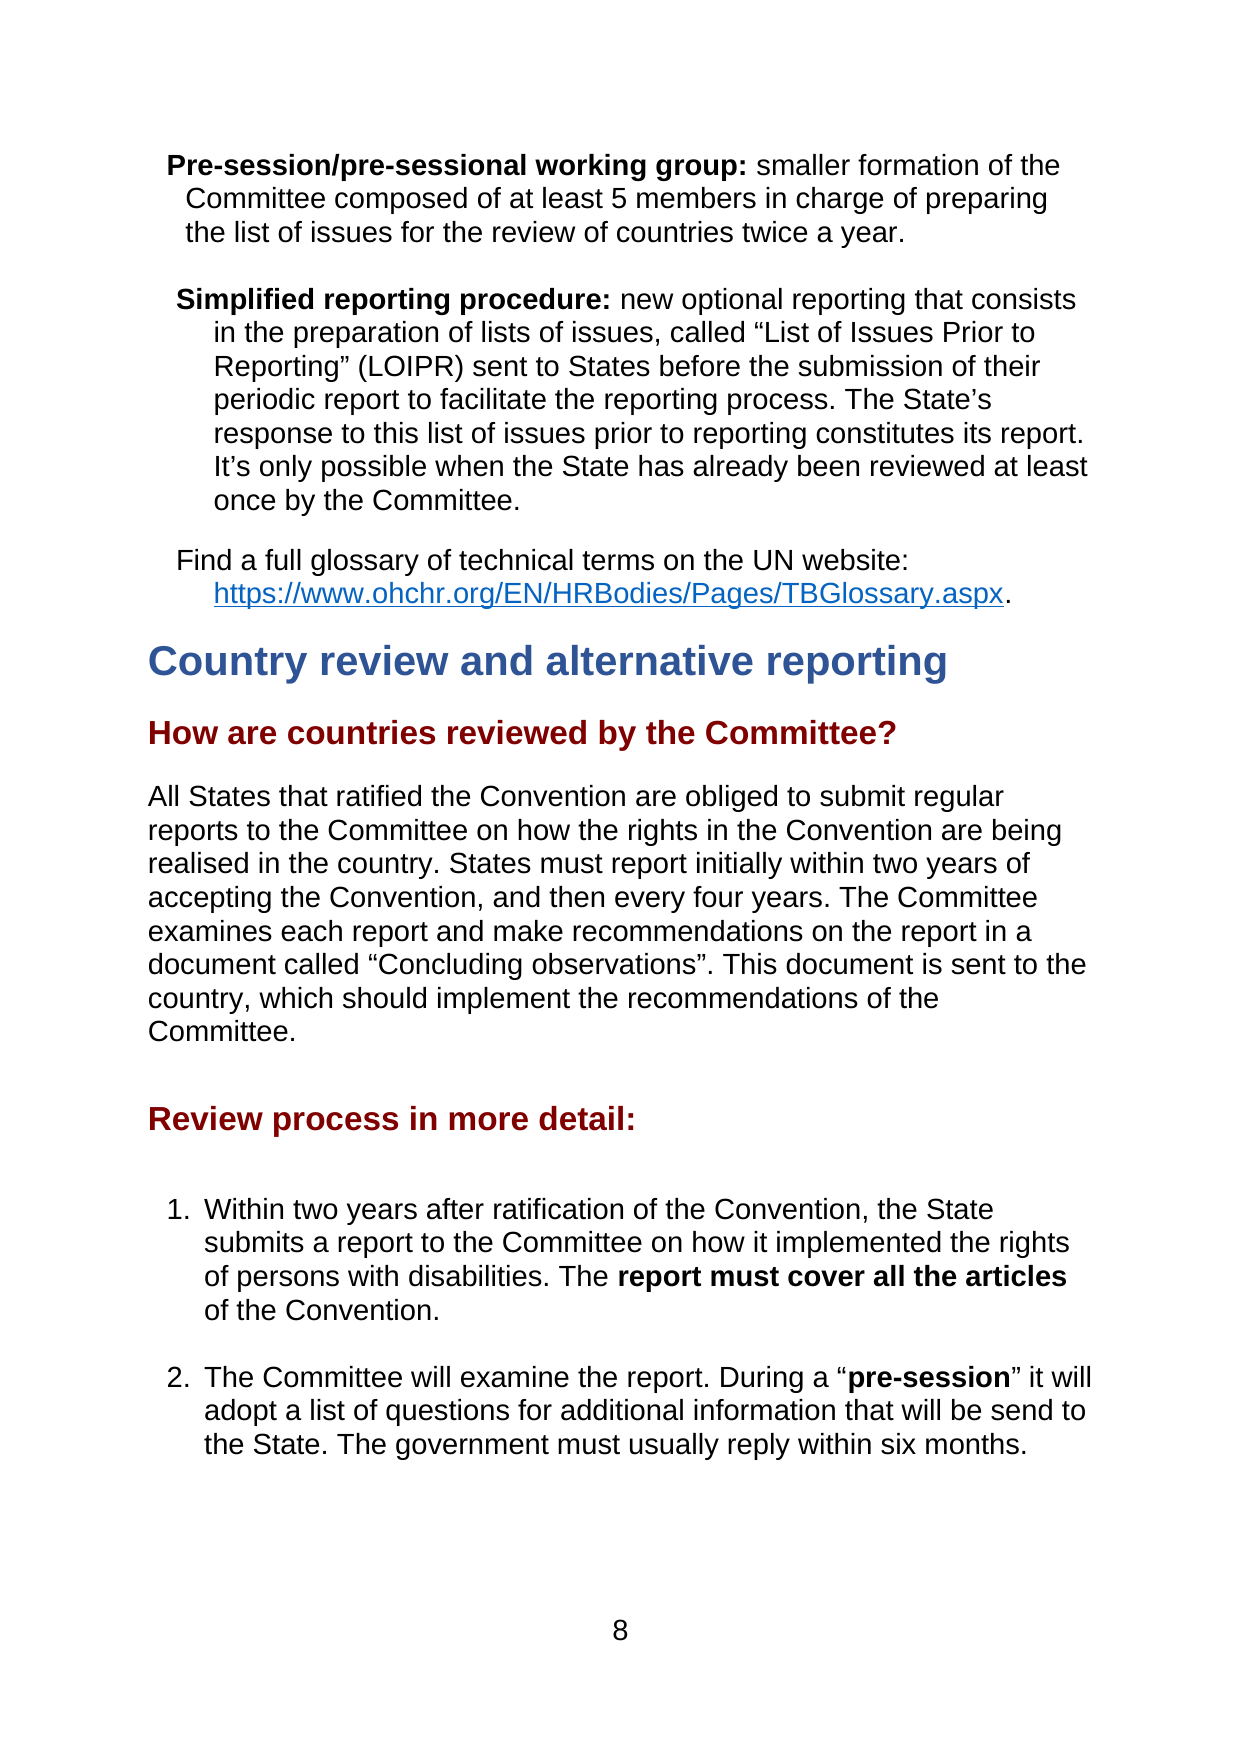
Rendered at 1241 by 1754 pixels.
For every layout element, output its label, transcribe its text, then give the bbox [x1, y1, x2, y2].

subtitle Country review and alternative reporting [148, 636, 1093, 684]
subtitle Review process in more detail: [148, 1099, 1093, 1138]
list The Committee will examine the report. During a “pre-session” it will adopt a list of questions for additional information that will be send to the State. The government must usually reply within six months. [166, 1360, 1093, 1460]
text Pre-session/pre-sessional working group: smaller formation of the Committee composed of at least 5 members in charge of preparing the list of issues for the review of countries twice a year. [166, 148, 1093, 248]
text Simplified reporting procedure: new optional reporting that consists in the preparation of lists of issues, called “List of Issues Prior to Reporting” (LOIPR) sent to States before the submission of their periodic report to facilitate the reporting process. The State’s response to this list of issues prior to reporting constitutes its report. It’s only possible when the State has already been reviewed at least once by the Committee. [176, 282, 1093, 517]
list Within two years after ratification of the Convention, the State submits a report to the Committee on how it implemented the rights of persons with disabilities. The report must cover all the articles of the Convention. [166, 1192, 1093, 1326]
subtitle How are countries reviewed by the Committee? [148, 713, 1093, 751]
text All States that ratified the Convention are obliged to submit regular reports to the Committee on how the rights in the Convention are being realised in the country. States must report initially within two years of accepting the Convention, and then every four years. The Committee examines each report and make recommendations on the report in a document called “Concluding observations”. This document is sent to the country, which should implement the recommendations of the Committee. [148, 779, 1093, 1048]
text Find a full glossary of technical terms on the UN website: https://www.ohchr.org/EN/HRBodies/Pages/TBGlossary.aspx. [176, 543, 1093, 610]
